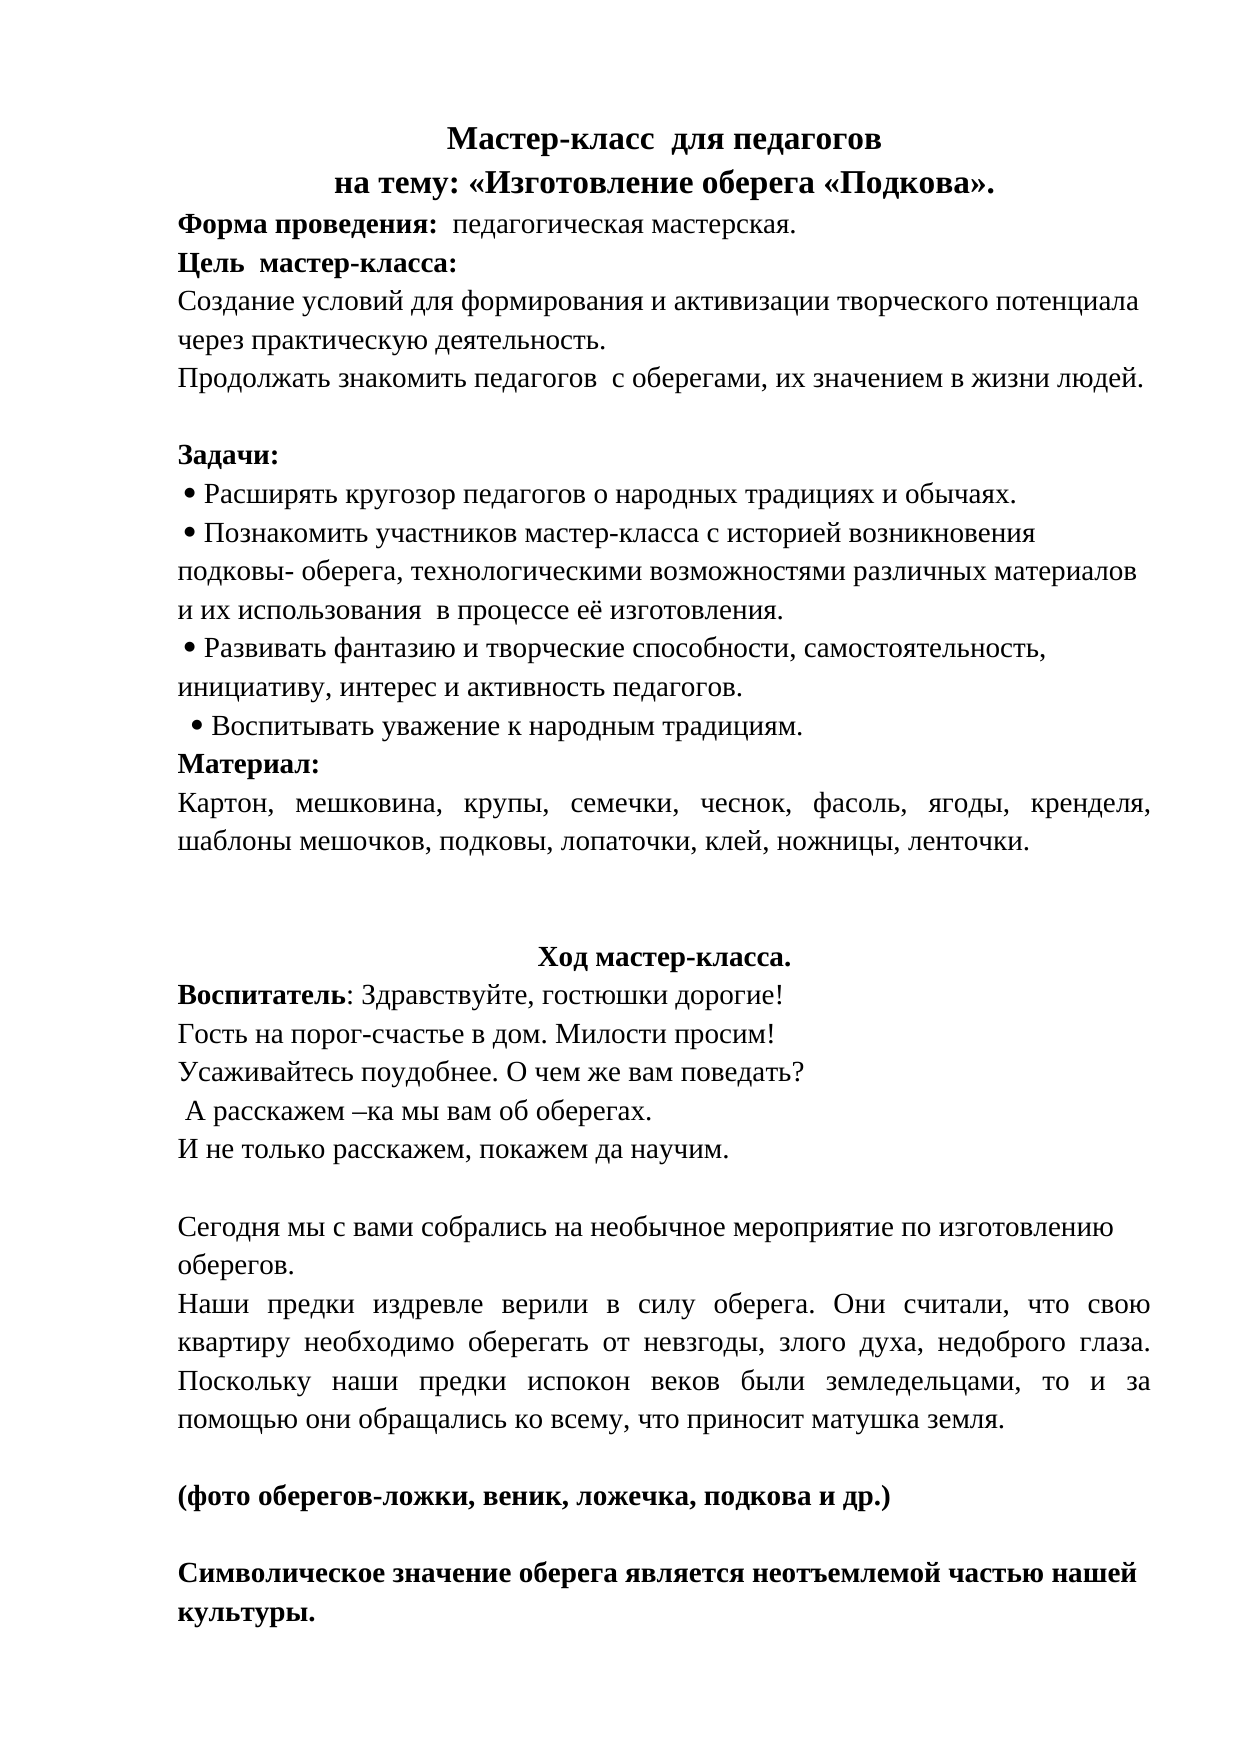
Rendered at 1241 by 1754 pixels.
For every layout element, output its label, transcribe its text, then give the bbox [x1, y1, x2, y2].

text А расскажем –ка мы вам об оберегах. [177, 1093, 1152, 1127]
text Развивать фантазию и творческие способности, самостоятельность, инициативу, интерес и активность педагогов. [177, 630, 1152, 703]
text Создание условий для формирования и активизации творческого потенциала через практическую деятельность. [177, 283, 1152, 355]
text Воспитывать уважение к народным традициям. [177, 708, 1152, 741]
text Гость на порог-счастье в дом. Милости просим! [177, 1016, 1152, 1049]
text Сегодня мы с вами собрались на необычное мероприятие по изготовлению оберегов. [177, 1209, 1152, 1281]
text на тему: «Изготовление оберега «Подкова». [177, 162, 1152, 201]
text Материал: [177, 746, 1152, 780]
text Цель мастер-класса: [177, 245, 1152, 278]
text Расширять кругозор педагогов о народных традициях и обычаях. [177, 476, 1152, 510]
text Наши предки издревле верили в силу оберега. Они считали, что свою квартиру необходимо оберегать от невзгоды, злого духа, недоброго глаза. Поскольку наши предки испокон веков были земледельцами, то и за помощью они обращались ко всему, что приносит матушка земля. [177, 1286, 1152, 1435]
text (фото оберегов-ложки, веник, ложечка, подкова и др.) [177, 1478, 1152, 1512]
text Картон, мешковина, крупы, семечки, чеснок, фасоль, ягоды, кренделя, шаблоны мешочков, подковы, лопаточки, клей, ножницы, ленточки. [177, 785, 1152, 857]
text Познакомить участников мастер-класса с историей возникновения подковы- оберега, технологическими возможностями различных материалов и их использования в процессе её изготовления. [177, 515, 1152, 625]
text Продолжать знакомить педагогов с оберегами, их значением в жизни людей. [177, 360, 1152, 394]
text И не только расскажем, покажем да научим. [177, 1132, 1152, 1165]
text Мастер-класс для педагогов [177, 118, 1152, 156]
text Усаживайтесь поудобнее. О чем же вам поведать? [177, 1054, 1152, 1088]
text Символическое значение оберега является неотъемлемой частью нашей культуры. [177, 1556, 1152, 1628]
text Воспитатель: Здравствуйте, гостюшки дорогие! [177, 977, 1152, 1011]
text Задачи: [177, 437, 1152, 471]
text Форма проведения: педагогическая мастерская. [177, 206, 1152, 240]
text Ход мастер-класса. [177, 939, 1152, 972]
